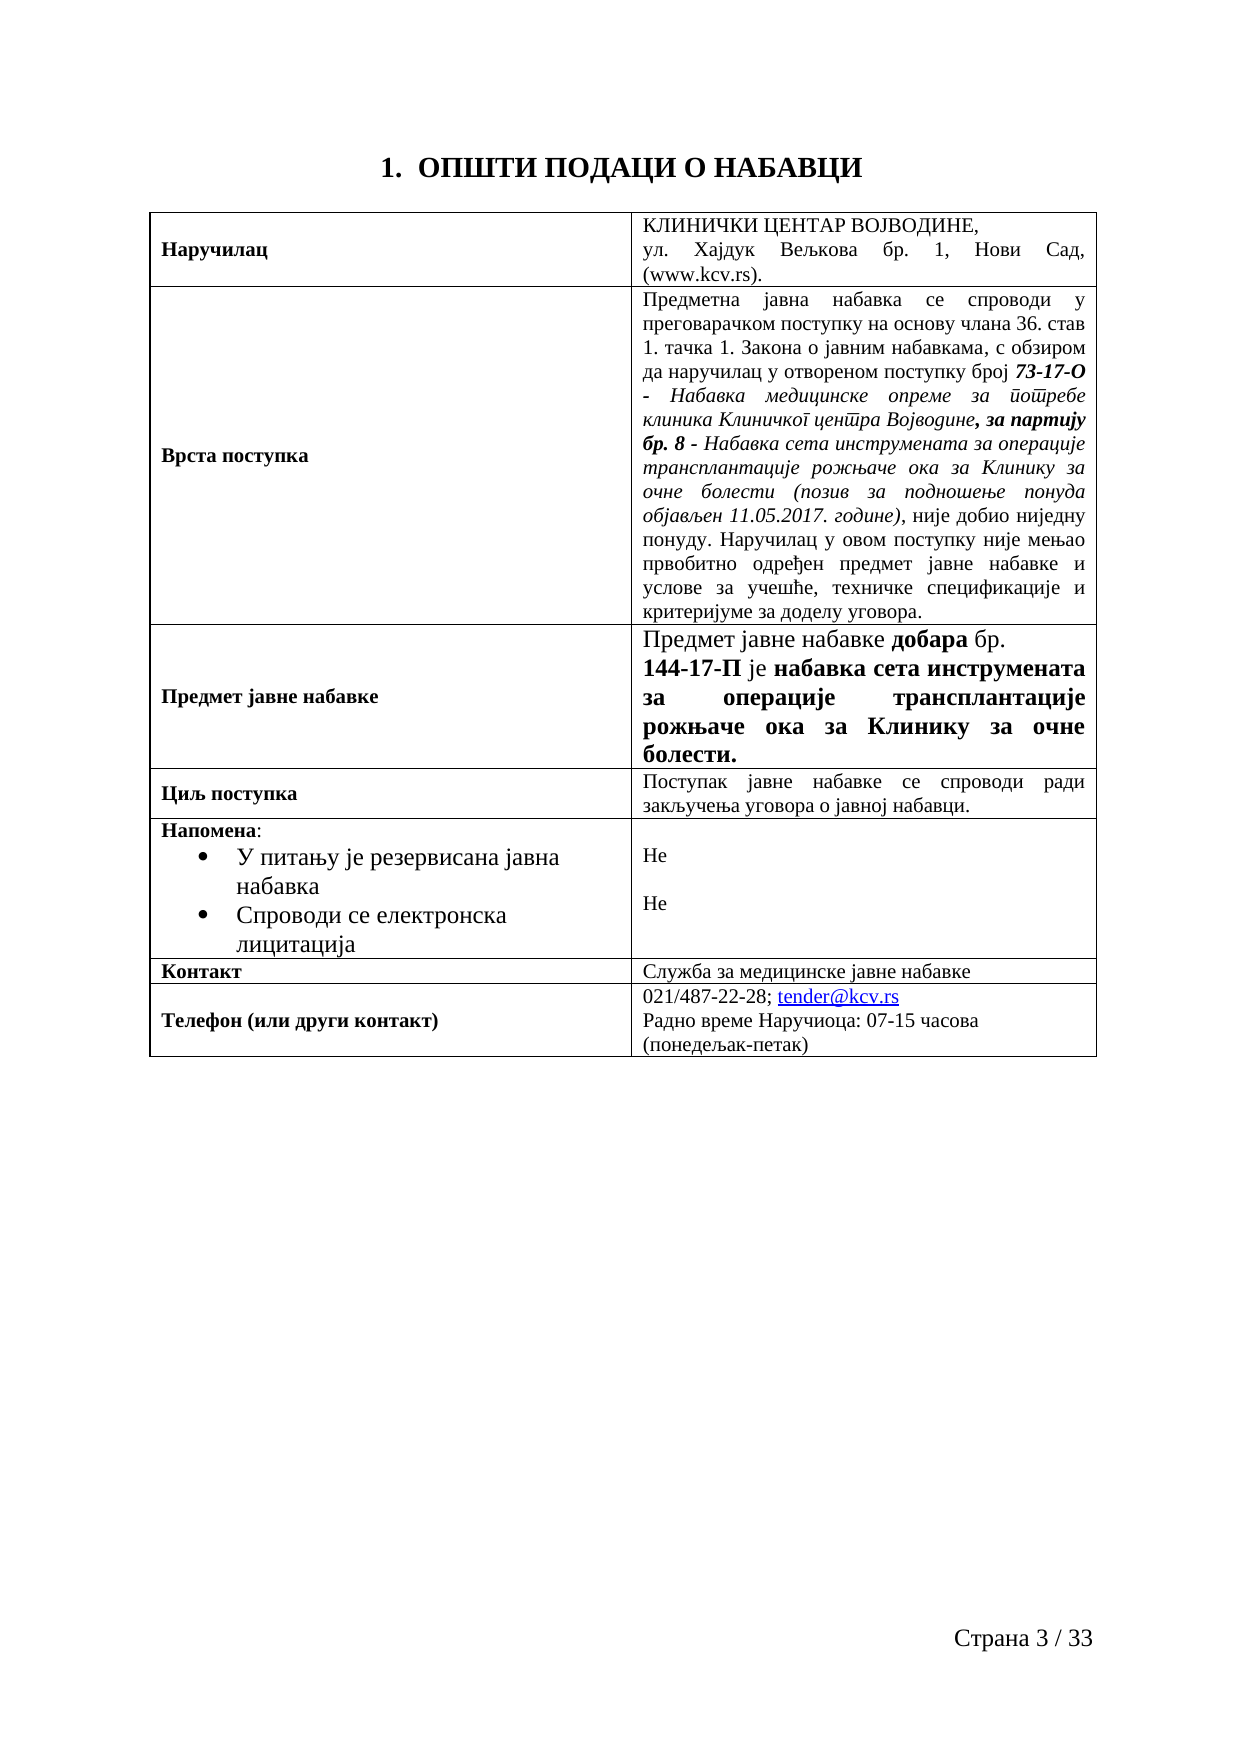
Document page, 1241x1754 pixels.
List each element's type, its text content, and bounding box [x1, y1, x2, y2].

table_cell Не Не [632, 819, 1096, 957]
table_cell Поступак јавне набавке се спроводи ради закључења уговора о јавној набавци. [632, 769, 1096, 817]
table_header Наручилац [151, 213, 631, 286]
table_cell Предметна јавна набавка се спроводи у преговарачком поступку на основу члана 36. став 1. тачка 1. Закона о јавним набавкама, с обзиром да наручилац у отвореном поступку број 73-17-О - Набавка медицинске опреме за потребе клиника Клиничког центра Војводине, за партију бр. 8 - Набавка сета инструмената за операције трансплантације рожњаче ока за Клинику за очне болести (позив за подношење понуда објављен 11.05.2017. године), није добио ниједну понуду. Наручилац у овом поступку није мењао првобитно одређен предмет јавне набавке и услове за учешће, техничке спецификације и критеријуме за доделу уговора. [632, 287, 1096, 623]
table_cell Напомена: У питању је резервисана јавна набавка Спроводи се електронска лицитација [151, 819, 631, 957]
table_cell Циљ поступка [151, 769, 631, 817]
table_header КЛИНИЧКИ ЦЕНТАР ВОЈВОДИНЕ, ул. Хајдук Вељкова бр. 1, Нови Сад, (www.kcv.rs). [632, 213, 1096, 286]
table_cell Предмет јавне набавке [151, 625, 631, 768]
table_cell Служба за медицинске јавне набавке [632, 959, 1096, 983]
table_cell Предмет јавне набавке добара бр. 144-17-П је набавка сета инструмената за операције трансплантације рожњаче ока за Клинику за очне болести. [632, 625, 1096, 768]
table_cell Врста поступка [151, 287, 631, 623]
table_cell Контакт [151, 959, 631, 983]
table_cell 021/487-22-28; tender@kcv.rs Радно време Наручиоца: 07-15 часова (понедељак-петак) [632, 984, 1096, 1056]
subtitle ОПШТИ ПОДАЦИ О НАБАВЦИ [150, 150, 1093, 183]
table_cell Телефон (или други контакт) [151, 984, 631, 1056]
